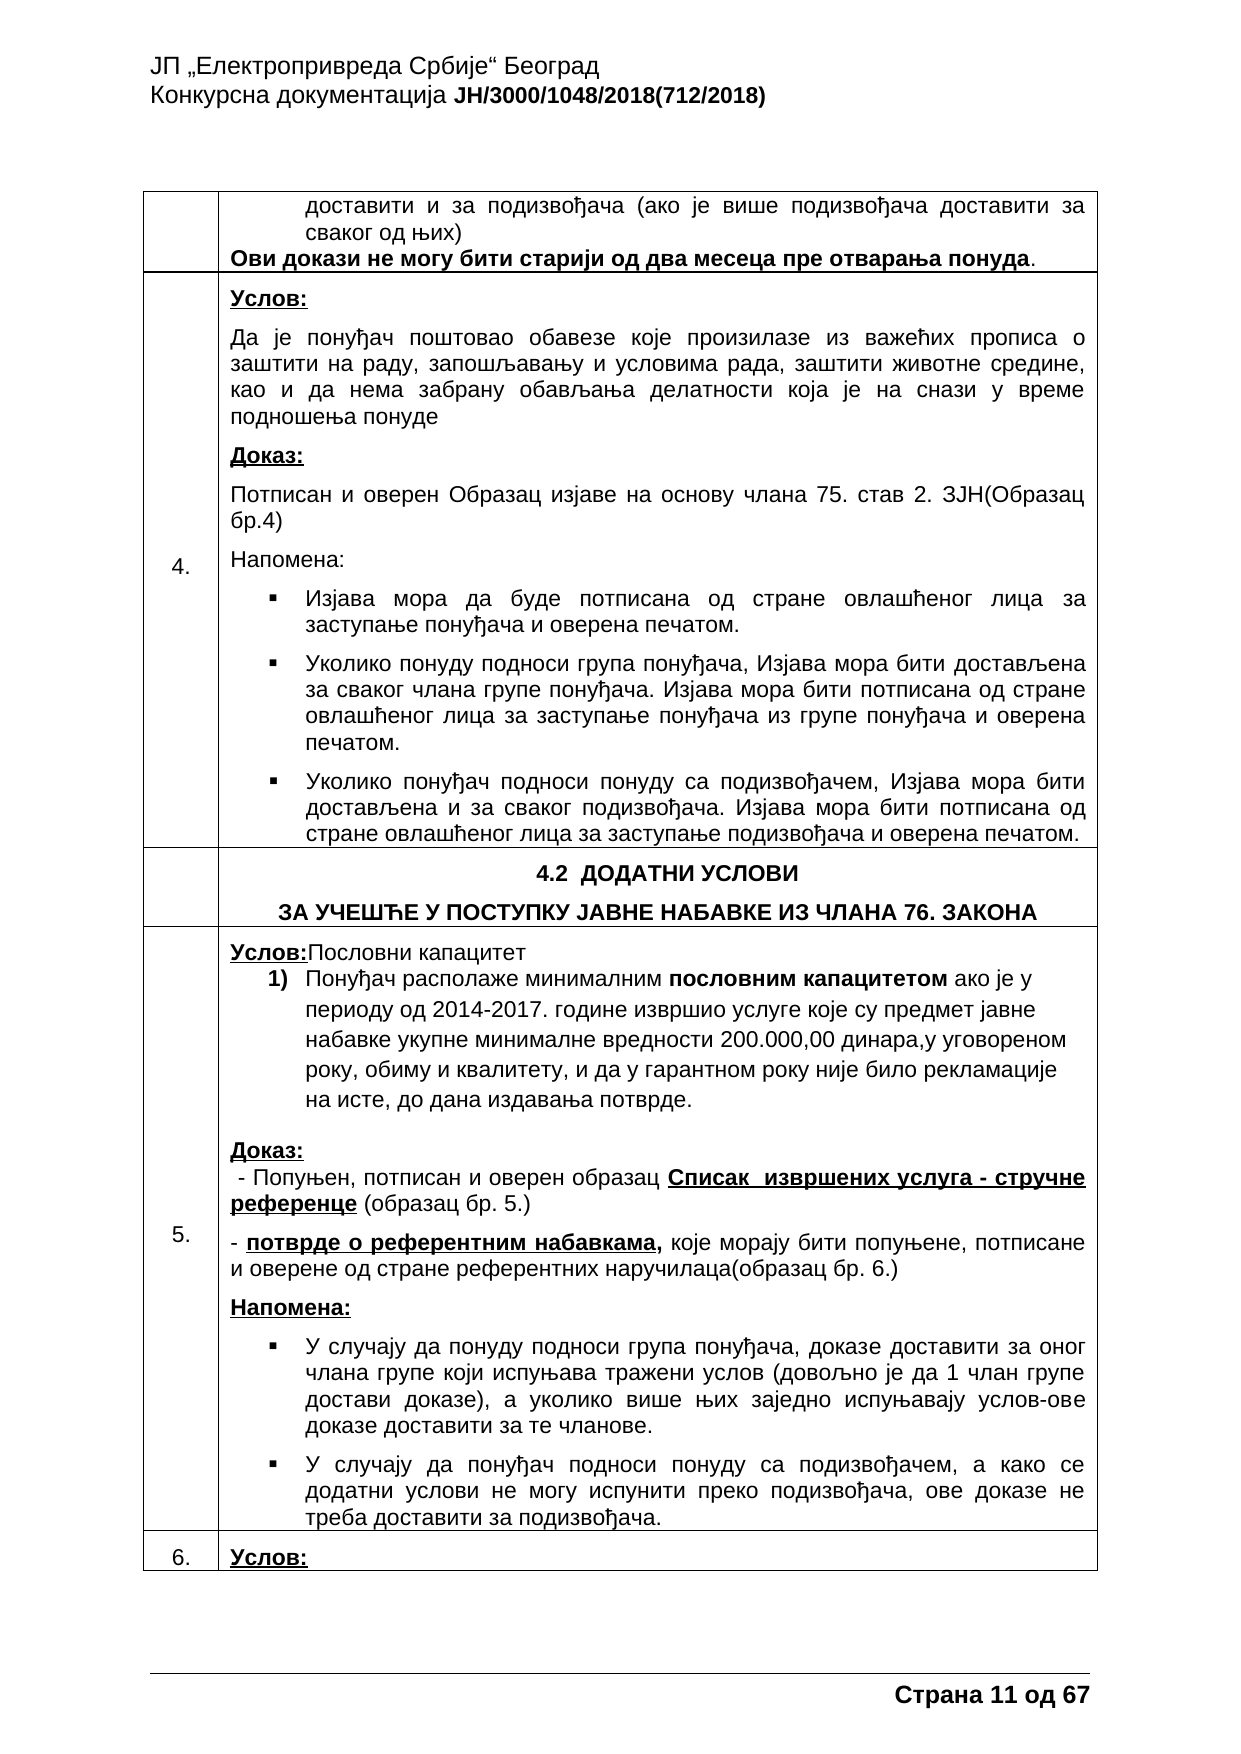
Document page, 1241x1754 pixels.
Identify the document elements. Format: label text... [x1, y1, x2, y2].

table_cell Услов: Да је понуђач поштовао обавезе које произилазе из важећих прописа о заштити на раду, запошљавању и условима рада, заштити животне средине, као и да нема забрану обављања делатности која је на снази у време подношења понуде Доказ: Потписан и оверен Образац изјаве на основу члана 75. став 2. ЗЈН(Образац бр.4) Напомена: Изјава мора да буде потписана од стране овлашћеног лица за заступање понуђача и оверена печатом. Уколико понуду подноси група понуђача, Изјава мора бити достављена за сваког члана групе понуђача. Изјава мора бити потписана од стране овлашћеног лица за заступање понуђача из групе понуђача и оверена печатом. Уколико понуђач подноси понуду са подизвођачем, Изјава мора бити достављена и за сваког подизвођача. Изјава мора бити потписана од стране овлашћеног лица за заступање подизвођача и оверена печатом. [219, 273, 1097, 847]
table_cell [144, 848, 218, 926]
table_cell 6. [144, 1531, 218, 1570]
table_cell 4. [144, 273, 218, 847]
table_cell 4.2 ДОДАТНИ УСЛОВИ ЗА УЧЕШЋЕ У ПОСТУПКУ ЈАВНЕ НАБАВКЕ ИЗ ЧЛАНА 76. ЗАКОНА [219, 848, 1097, 926]
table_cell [219, 192, 1097, 271]
table_cell 5. [144, 927, 218, 1530]
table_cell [219, 1531, 1097, 1570]
table_cell 3. [144, 192, 218, 271]
table_cell Услов:Пословни капацитет Понуђач располаже минималним пословним капацитетом ако је у периоду од 2014-2017. године извршио услуге које су предмет јавне набавке укупне минималне вредности 200.000,00 динара,у уговореном року, обиму и квалитету, и да у гарантном року није било рекламације на исте, до дана издавања потврде. Доказ: - Попуњен, потписан и оверен образац Списак извршених услуга - стручне референце (образац бр. 5.) - потврде о референтним набавкама, које морају бити попуњене, потписане и оверене од стране референтних наручилаца(образац бр. 6.) Напомена: У случају да понуду подноси група понуђача, доказе доставити за оног члана групе који испуњава тражени услов (довољно је да 1 члан групе достави доказе), а уколико више њих заједно испуњавају услов-ове доказе доставити за те чланове. У случају да понуђач подноси понуду са подизвођачем, а како се додатни услови не могу испунити преко подизвођача, ове доказе не треба доставити за подизвођача. [219, 927, 1097, 1530]
